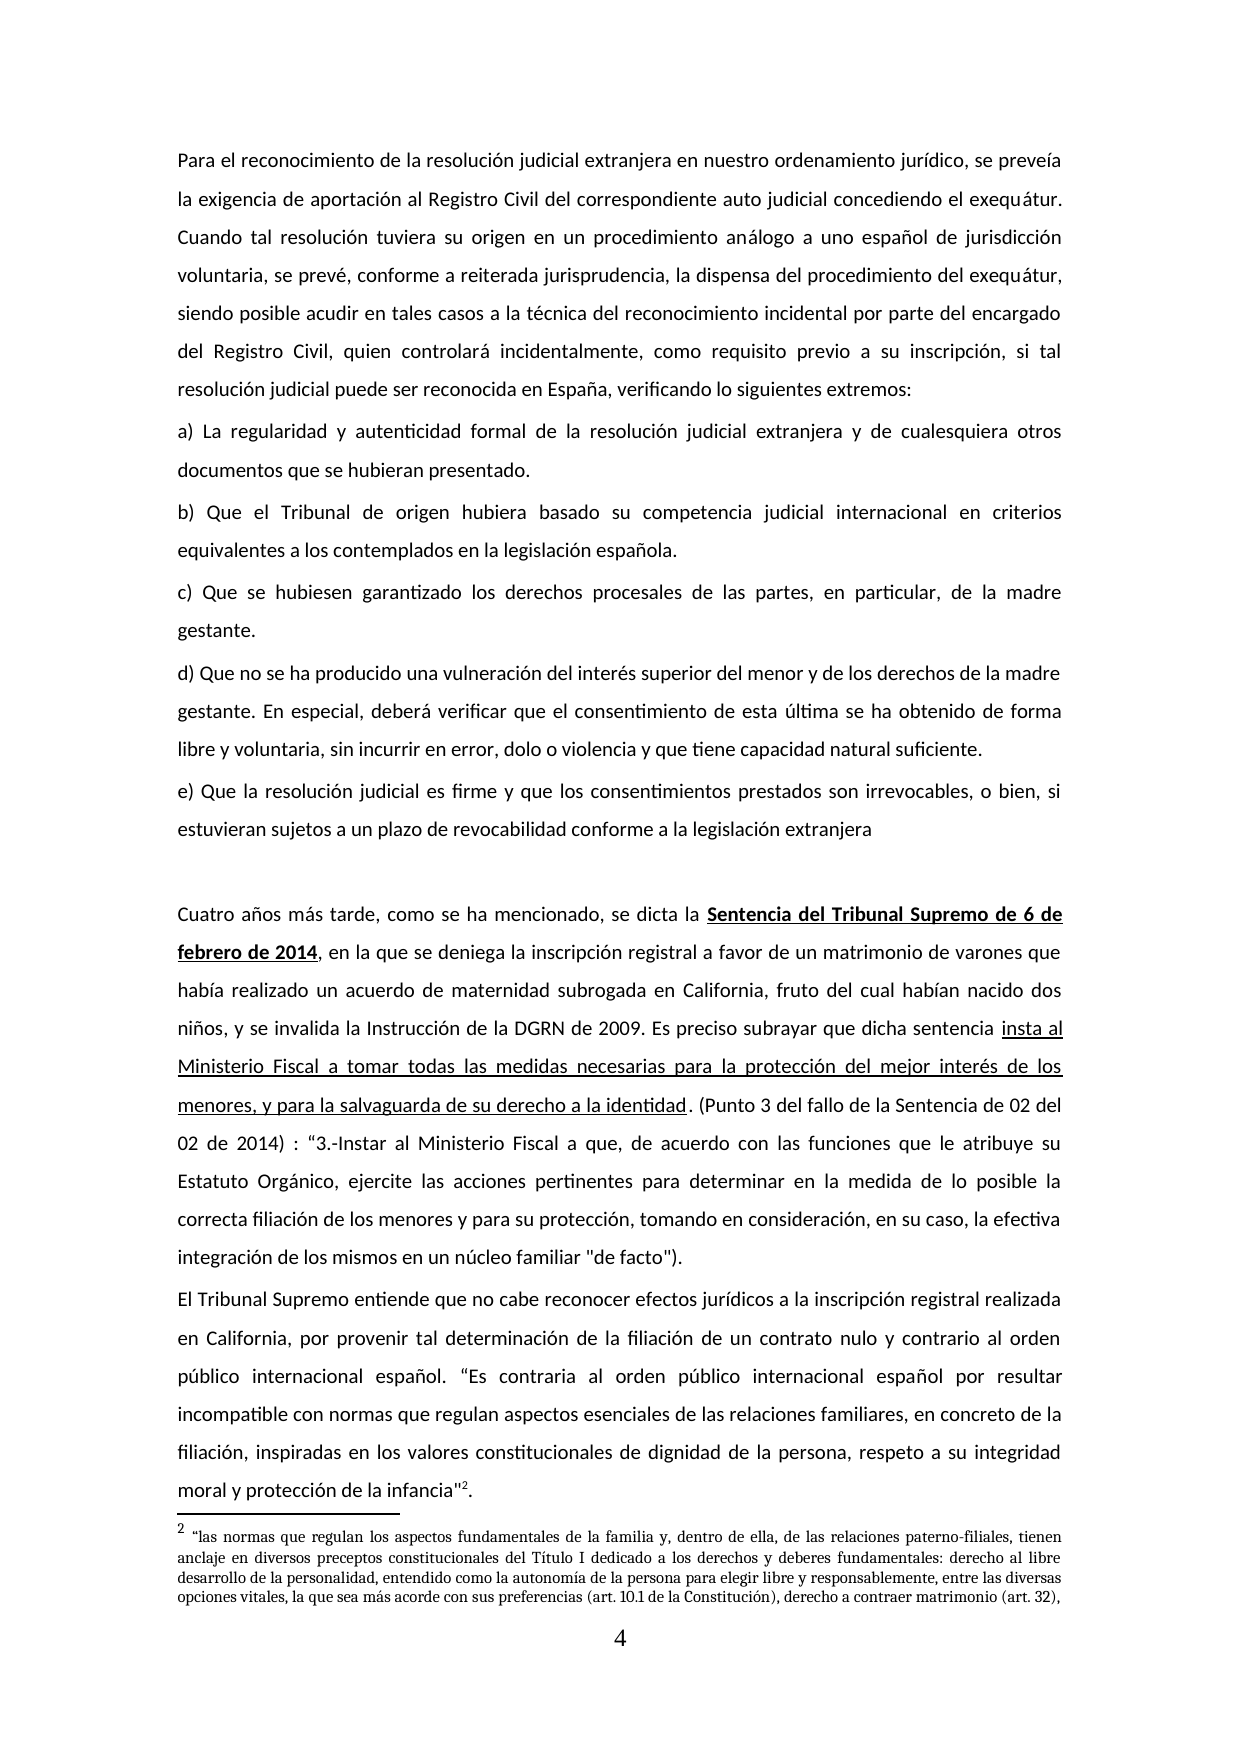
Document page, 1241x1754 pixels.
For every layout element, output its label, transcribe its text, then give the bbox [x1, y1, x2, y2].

text b) Que el Tribunal de origen hubiera basado su competencia judicial internacional en criterios equivalentes a los contemplados en la legislación española. [177, 499, 1063, 563]
text d) Que no se ha producido una vulneración del interés superior del menor y de los derechos de la madre gestante. En especial, deberá verificar que el consentimiento de esta última se ha obtenido de forma libre y voluntaria, sin incurrir en error, dolo o violencia y que tiene capacidad natural suficiente. [177, 660, 1063, 762]
text Para el reconocimiento de la resolución judicial extranjera en nuestro ordenamiento jurídico, se preveía la exigencia de aportación al Registro Civil del correspondiente auto judicial concediendo el exequátur. Cuando tal resolución tuviera su origen en un procedimiento análogo a uno español de jurisdicción voluntaria, se prevé, conforme a reiterada jurisprudencia, la dispensa del procedimiento del exequátur, siendo posible acudir en tales casos a la técnica del reconocimiento incidental por parte del encargado del Registro Civil, quien controlará incidentalmente, como requisito previo a su inscripción, si tal resolución judicial puede ser reconocida en España, verificando lo siguientes extremos: [177, 148, 1063, 402]
text c) Que se hubiesen garantizado los derechos procesales de las partes, en particular, de la madre gestante. [177, 579, 1063, 643]
text e) Que la resolución judicial es firme y que los consentimientos prestados son irrevocables, o bien, si estuvieran sujetos a un plazo de revocabilidad conforme a la legislación extranjera [177, 778, 1063, 842]
text Cuatro años más tarde, como se ha mencionado, se dicta la Sentencia del Tribunal Supremo de 6 de febrero de 2014, en la que se deniega la inscripción registral a favor de un matrimonio de varones que había realizado un acuerdo de maternidad subrogada en California, fruto del cual habían nacido dos niños, y se invalida la Instrucción de la DGRN de 2009. Es preciso subrayar que dicha sentencia insta al Ministerio Fiscal a tomar todas las medidas necesarias para la protección del mejor interés de los menores, y para la salvaguarda de su derecho a la identidad. (Punto 3 del fallo de la Sentencia de 02 del 02 de 2014) : “3.-Instar al Ministerio Fiscal a que, de acuerdo con las funciones que le atribuye su Estatuto Orgánico, ejercite las acciones pertinentes para determinar en la medida de lo posible la correcta filiación de los menores y para su protección, tomando en consideración, en su caso, la efectiva integración de los mismos en un núcleo familiar "de facto"). [177, 1076, 1063, 1270]
text El Tribunal Supremo entiende que no cabe reconocer efectos jurídicos a la inscripción registral realizada en California, por provenir tal determinación de la filiación de un contrato nulo y contrario al orden público internacional español. “Es contraria al orden público internacional español por resultar incompatible con normas que regulan aspectos esenciales de las relaciones familiares, en concreto de la filiación, inspiradas en los valores constitucionales de dignidad de la persona, respeto a su integridad moral y protección de la infancia". [177, 1287, 1063, 1503]
text Cuatro años más tarde, como se ha mencionado, se dicta la Sentencia del Tribunal Supremo de 6 de febrero de 2014, en la que se deniega la inscripción registral a favor de un matrimonio de varones que había realizado un acuerdo de maternidad subrogada en California, fruto del cual habían nacido dos niños, y se invalida la Instrucción de la DGRN de 2009. Es preciso subrayar que dicha sentencia insta al Ministerio Fiscal a tomar todas las medidas necesarias para la protección del mejor interés de los menores, y para la salvaguarda de su derecho a la identidad. (Punto 3 del fallo de la Sentencia de 02 del 02 de 2014) : “3.-Instar al Ministerio Fiscal a que, de acuerdo con las funciones que le atribuye su Estatuto Orgánico, ejercite las acciones pertinentes para determinar en la medida de lo posible la correcta filiación de los menores y para su protección, tomando en consideración, en su caso, la efectiva integración de los mismos en un núcleo familiar "de facto"). [177, 901, 1063, 1075]
text a) La regularidad y autenticidad formal de la resolución judicial extranjera y de cualesquiera otros documentos que se hubieran presentado. [177, 419, 1063, 482]
